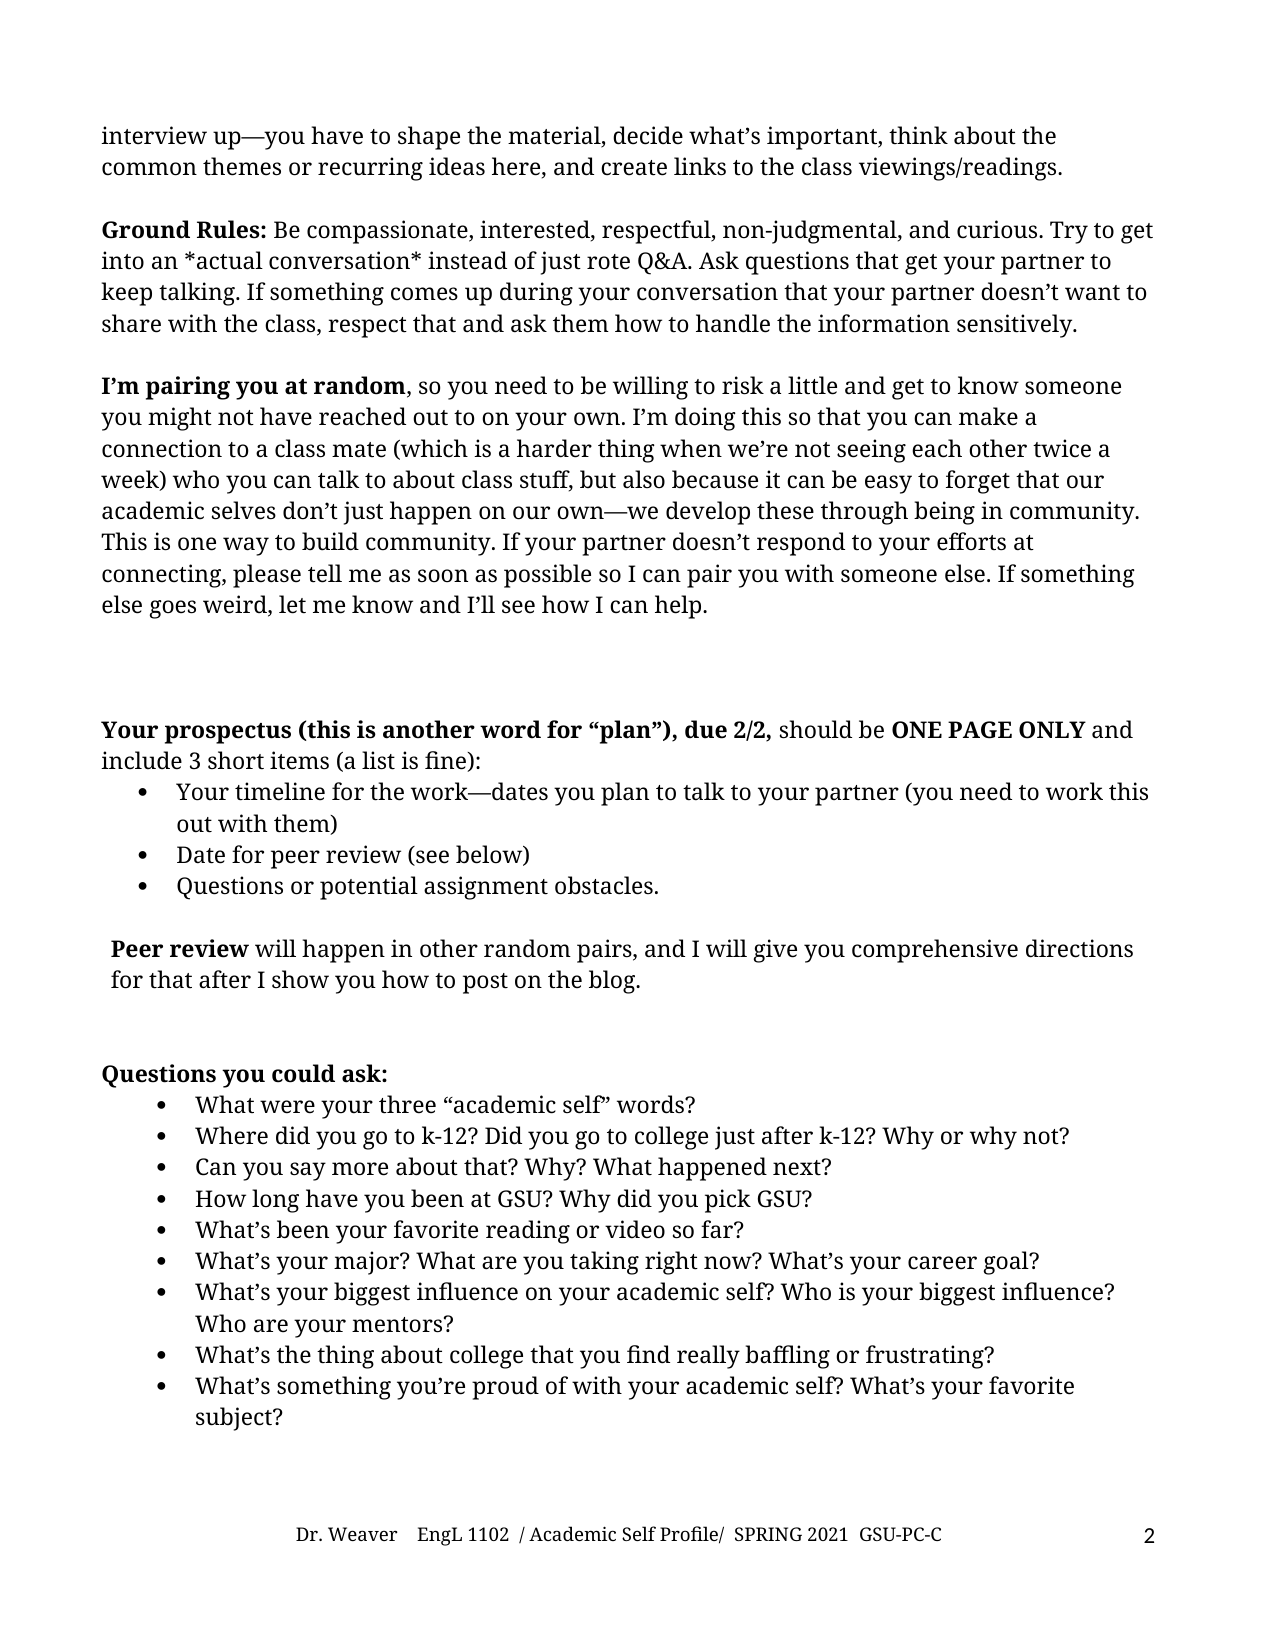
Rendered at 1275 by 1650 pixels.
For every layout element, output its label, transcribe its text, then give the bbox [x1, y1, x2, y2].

list What’s been your favorite reading or video so far? [157, 1214, 1155, 1245]
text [101, 120, 1155, 182]
list What’s your biggest influence on your academic self? Who is your biggest influence? Who are your mentors? [157, 1276, 1155, 1339]
text Questions you could ask: [101, 1057, 1155, 1089]
list How long have you been at GSU? Why did you pick GSU? [157, 1182, 1155, 1214]
text Ground Rules: Be compassionate, interested, respectful, non-judgmental, and curious. Try to get into an *actual conversation* instead of just rote Q&A. Ask questions that get your partner to keep talking. If something comes up during your conversation that your partner doesn’t want to share with the class, respect that and ask them how to handle the information sensitively. [101, 214, 1155, 339]
list What’s your major? What are you taking right now? What’s your career goal? [157, 1245, 1155, 1276]
text Peer review will happen in other random pairs, and I will give you comprehensive directions for that after I show you how to post on the blog. [111, 932, 1155, 995]
list Can you say more about that? Why? What happened next? [157, 1151, 1155, 1182]
list Your timeline for the work—dates you plan to talk to your partner (you need to work this out with them) [139, 776, 1155, 839]
list What were your three “academic self” words? [157, 1089, 1155, 1120]
list What’s something you’re proud of with your academic self? What’s your favorite subject? [157, 1370, 1155, 1432]
list What’s the thing about college that you find really baffling or frustrating? [157, 1339, 1155, 1370]
list Where did you go to k-12? Did you go to college just after k-12? Why or why not? [157, 1120, 1155, 1151]
list Date for peer review (see below) [139, 839, 1155, 870]
list Questions or potential assignment obstacles. [139, 870, 1155, 901]
text I’m pairing you at random, so you need to be willing to risk a little and get to know someone you might not have reached out to on your own. I’m doing this so that you can make a connection to a class mate (which is a harder thing when we’re not seeing each other twice a week) who you can talk to about class stuff, but also because it can be easy to forget that our academic selves don’t just happen on our own—we develop these through being in community. This is one way to build community. If your partner doesn’t respond to your efforts at connecting, please tell me as soon as possible so I can pair you with someone else. If something else goes weird, let me know and I’ll see how I can help. [101, 370, 1155, 620]
text Your prospectus (this is another word for “plan”), due 2/2, should be ONE PAGE ONLY and include 3 short items (a list is fine): [101, 714, 1155, 776]
